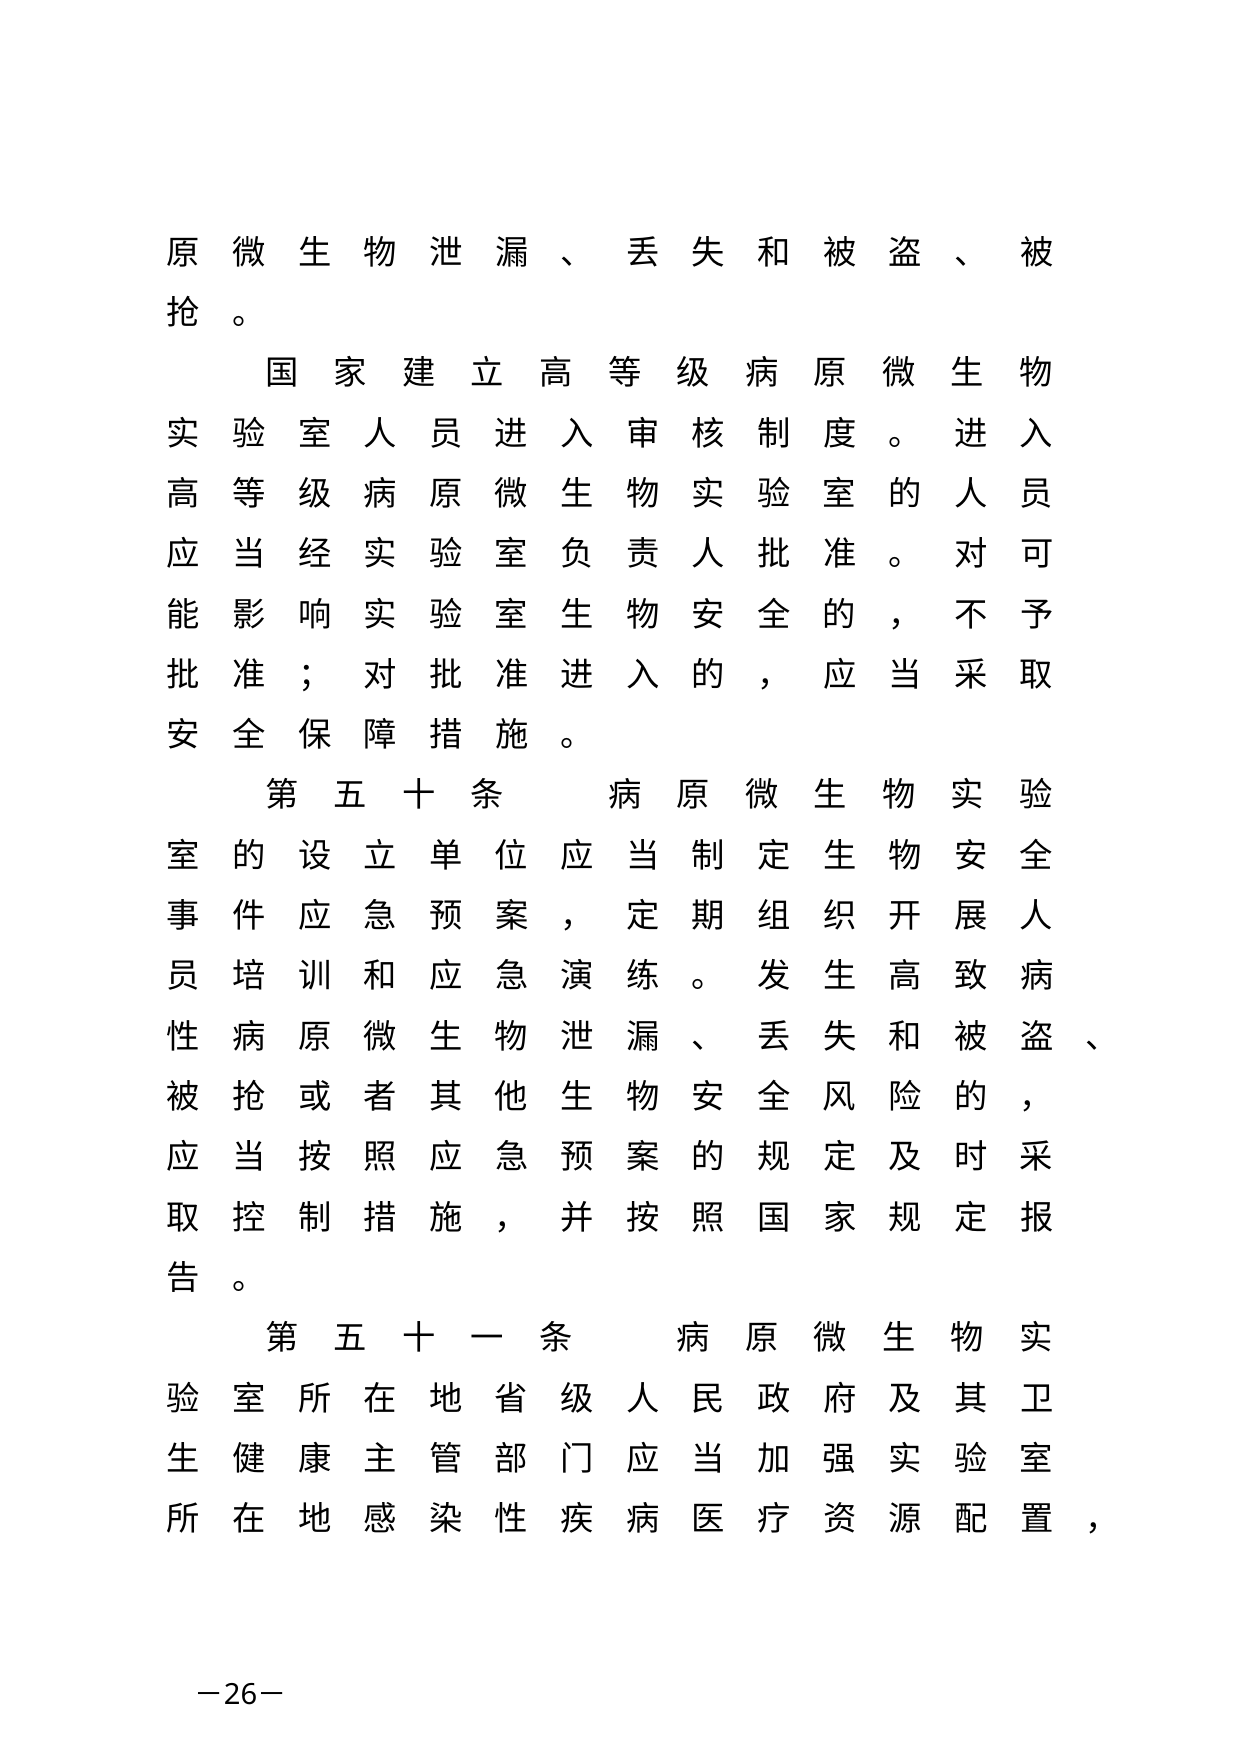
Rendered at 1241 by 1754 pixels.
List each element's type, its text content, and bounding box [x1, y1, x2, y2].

text 国家建立高等级病原微生物实验室人员进入审核制度。进入高等级病原微生物实验室的人员应当经实验室负责人批准。对可能影响实验室生物安全的，不予批准；对批准进入的，应当采取安全保障措施。 [167, 340, 1085, 762]
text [167, 1305, 1085, 1546]
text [167, 219, 1085, 340]
text 第五十条 病原微生物实验室的设立单位应当制定生物安全事件应急预案，定期组织开展人员培训和应急演练。发生高致病性病原微生物泄漏、丢失和被盗、被抢或者其他生物安全风险的，应当按照应急预案的规定及时采取控制措施，并按照国家规定报告。 [167, 762, 1085, 1305]
